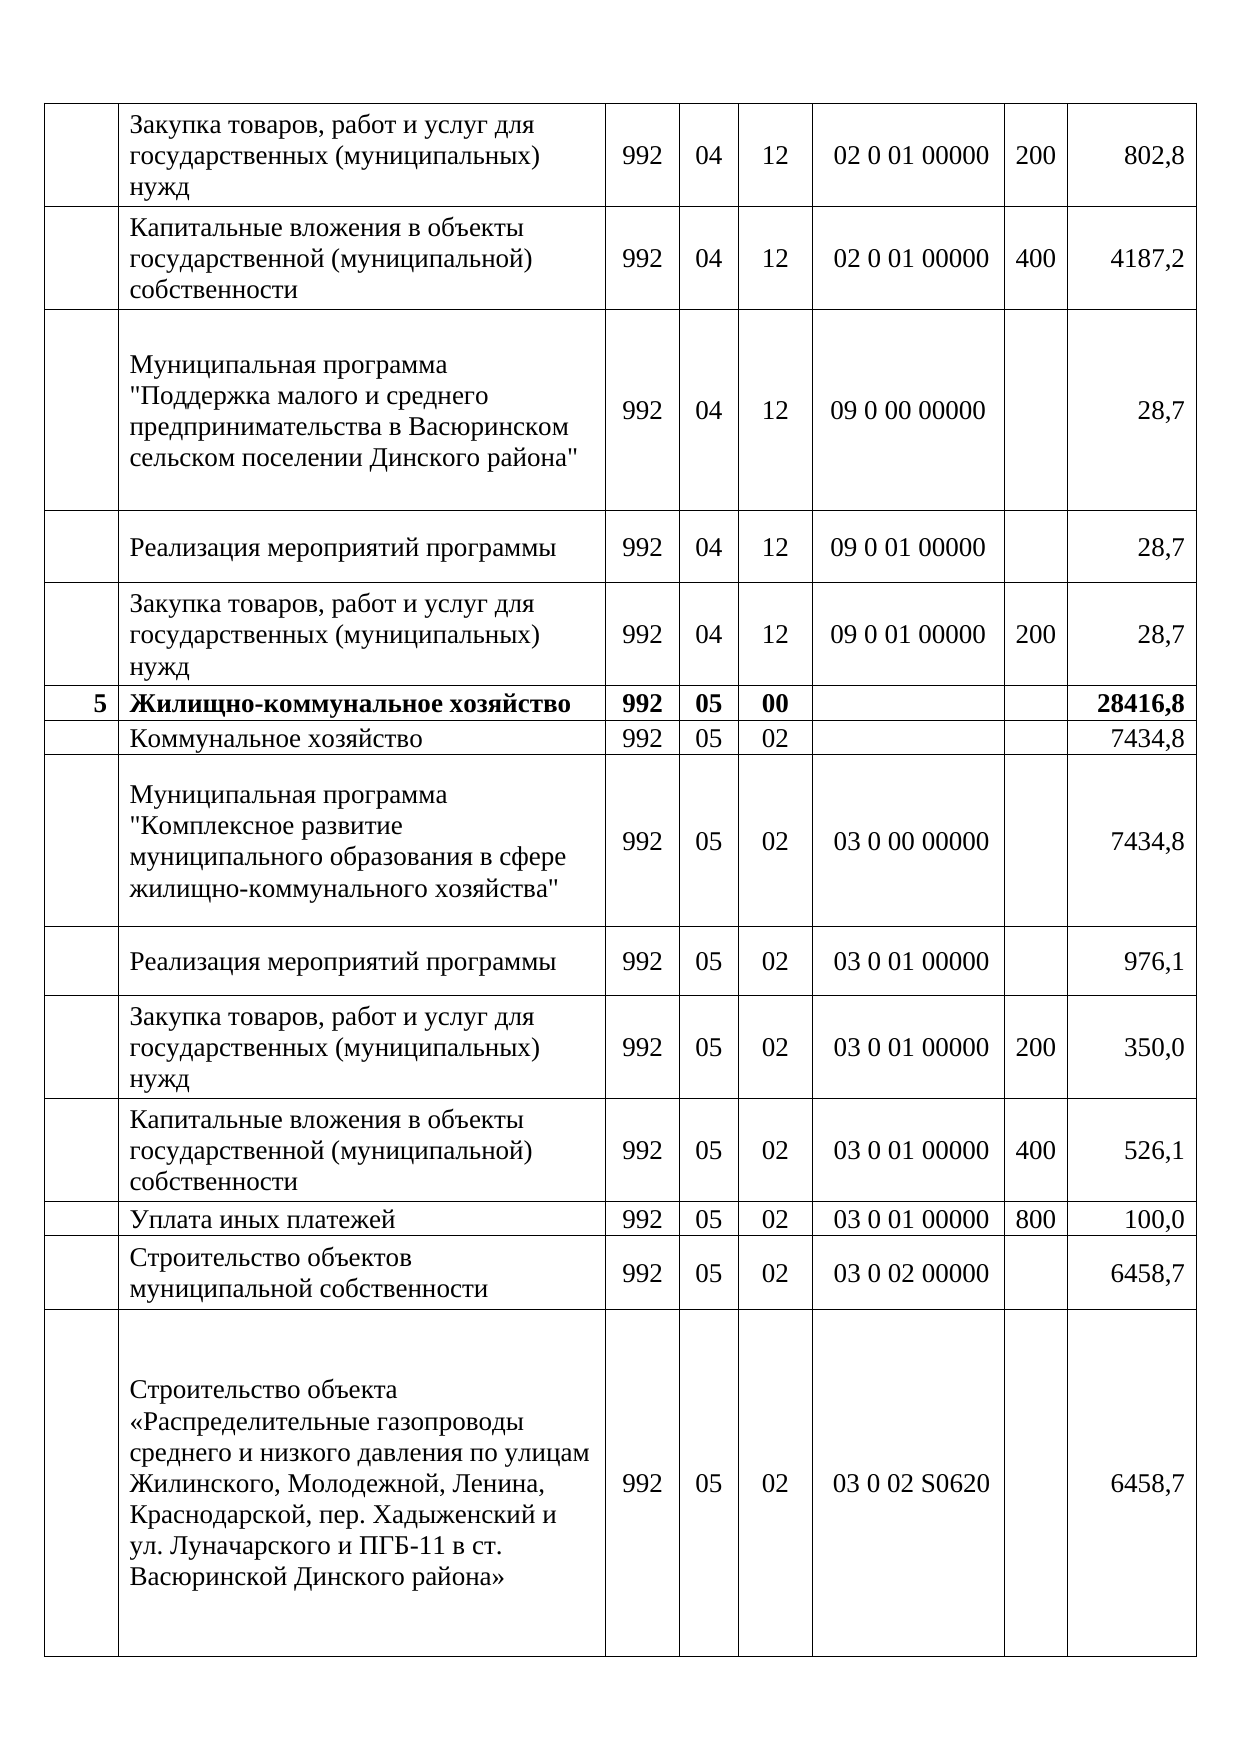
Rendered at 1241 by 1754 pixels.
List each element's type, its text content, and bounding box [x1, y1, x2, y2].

table_cell 200 [1005, 996, 1067, 1098]
table_cell 04 [680, 310, 738, 510]
table_cell 992 [606, 996, 679, 1098]
table_cell 992 [606, 310, 679, 510]
table_cell 09 0 00 00000 [813, 310, 1004, 510]
table_cell 05 [680, 1099, 738, 1201]
table_cell [1005, 686, 1067, 720]
table_cell 03 0 02 00000 [813, 1236, 1004, 1309]
table_cell 992 [606, 583, 679, 685]
table_cell 03 0 01 00000 [813, 1099, 1004, 1201]
table_cell [45, 996, 118, 1098]
table_cell 05 [680, 686, 738, 720]
table_cell 976,1 [1068, 927, 1196, 995]
table_cell 992 [606, 755, 679, 926]
table_cell [45, 1236, 118, 1309]
table_cell [45, 511, 118, 582]
table_cell 05 [680, 996, 738, 1098]
table_cell 200 [1005, 583, 1067, 685]
table_cell Закупка товаров, работ и услуг для государственных (муниципальных) нужд [119, 104, 605, 206]
table_cell 992 [606, 1202, 679, 1235]
table_cell Муниципальная программа "Поддержка малого и среднего предпринимательства в Васюринском сельском поселении Динского района" [119, 310, 605, 510]
table_cell [45, 721, 118, 754]
table_cell 12 [739, 310, 812, 510]
table_cell 400 [1005, 1099, 1067, 1201]
table_cell [813, 686, 1004, 720]
table_cell 4187,2 [1068, 207, 1196, 309]
table_cell 992 [606, 927, 679, 995]
table_cell Капитальные вложения в объекты государственной (муниципальной) собственности [119, 207, 605, 309]
table_cell [45, 1099, 118, 1201]
table_cell 04 [680, 104, 738, 206]
table_cell 802,8 [1068, 104, 1196, 206]
table_cell 12 [739, 583, 812, 685]
table_cell [1005, 721, 1067, 754]
table_cell 12 [739, 511, 812, 582]
table_cell [45, 207, 118, 309]
table_cell 04 [680, 207, 738, 309]
table_cell [1005, 927, 1067, 995]
table_cell 28,7 [1068, 583, 1196, 685]
table_cell 992 [606, 721, 679, 754]
table_cell 02 [739, 1236, 812, 1309]
table_cell 992 [606, 511, 679, 582]
table_cell [45, 1310, 118, 1656]
table_cell 05 [680, 927, 738, 995]
table_cell [1005, 310, 1067, 510]
table_cell 28,7 [1068, 511, 1196, 582]
table_cell Коммунальное хозяйство [119, 721, 605, 754]
table_cell Капитальные вложения в объекты государственной (муниципальной) собственности [119, 1099, 605, 1201]
table_cell [45, 104, 118, 206]
table_cell 7434,8 [1068, 755, 1196, 926]
table_cell Закупка товаров, работ и услуг для государственных (муниципальных) нужд [119, 583, 605, 685]
table_cell 02 [739, 927, 812, 995]
table_cell 02 [739, 755, 812, 926]
table_cell 992 [606, 207, 679, 309]
table_cell [45, 310, 118, 510]
table_cell Строительство объектов муниципальной собственности [119, 1236, 605, 1309]
table_cell [45, 583, 118, 685]
table_cell 03 0 01 00000 [813, 996, 1004, 1098]
table_cell 400 [1005, 207, 1067, 309]
table_cell 05 [680, 1310, 738, 1656]
table_cell 02 0 01 00000 [813, 207, 1004, 309]
table_cell Муниципальная программа "Комплексное развитие муниципального образования в сфере жилищно-коммунального хозяйства" [119, 755, 605, 926]
table_cell 5 [45, 686, 118, 720]
table_cell 526,1 [1068, 1099, 1196, 1201]
table_cell 992 [606, 686, 679, 720]
table_cell 02 [739, 1310, 812, 1656]
table_cell Уплата иных платежей [119, 1202, 605, 1235]
table_cell 05 [680, 721, 738, 754]
table_cell 992 [606, 104, 679, 206]
table_cell 6458,7 [1068, 1236, 1196, 1309]
table_cell 04 [680, 583, 738, 685]
table_cell 03 0 00 00000 [813, 755, 1004, 926]
table_cell 05 [680, 1202, 738, 1235]
table_cell Жилищно-коммунальное хозяйство [119, 686, 605, 720]
table_cell [1005, 755, 1067, 926]
table_cell Реализация мероприятий программы [119, 927, 605, 995]
table_cell 992 [606, 1310, 679, 1656]
table_cell 28,7 [1068, 310, 1196, 510]
table_cell 800 [1005, 1202, 1067, 1235]
table_cell 350,0 [1068, 996, 1196, 1098]
table_cell 28416,8 [1068, 686, 1196, 720]
table_cell 02 [739, 1202, 812, 1235]
table_cell 12 [739, 104, 812, 206]
table_cell 09 0 01 00000 [813, 583, 1004, 685]
table_cell 992 [606, 1236, 679, 1309]
table_cell 02 [739, 721, 812, 754]
table_cell 02 0 01 00000 [813, 104, 1004, 206]
table_cell 992 [606, 1099, 679, 1201]
table_cell 02 [739, 1099, 812, 1201]
table_cell Строительство объекта «Распределительные газопроводы среднего и низкого давления по улицам Жилинского, Молодежной, Ленина, Краснодарской, пер. Хадыженский и ул. Луначарского и ПГБ-11 в ст. Васюринской Динского района» [119, 1310, 605, 1656]
table_cell Закупка товаров, работ и услуг для государственных (муниципальных) нужд [119, 996, 605, 1098]
table_cell [1005, 1236, 1067, 1309]
table_cell 6458,7 [1068, 1310, 1196, 1656]
table_cell [45, 755, 118, 926]
table_cell 00 [739, 686, 812, 720]
table_cell 04 [680, 511, 738, 582]
table_cell 05 [680, 1236, 738, 1309]
table_cell 05 [680, 755, 738, 926]
table_cell 03 0 02 S0620 [813, 1310, 1004, 1656]
table_cell [45, 927, 118, 995]
table_cell 7434,8 [1068, 721, 1196, 754]
table_cell [1005, 511, 1067, 582]
table_cell 12 [739, 207, 812, 309]
table_cell [45, 1202, 118, 1235]
table_cell 200 [1005, 104, 1067, 206]
table_cell [813, 721, 1004, 754]
table_cell Реализация мероприятий программы [119, 511, 605, 582]
table_cell 09 0 01 00000 [813, 511, 1004, 582]
table_cell 02 [739, 996, 812, 1098]
table_cell 03 0 01 00000 [813, 1202, 1004, 1235]
table_cell 100,0 [1068, 1202, 1196, 1235]
table_cell 03 0 01 00000 [813, 927, 1004, 995]
table_cell [1005, 1310, 1067, 1656]
